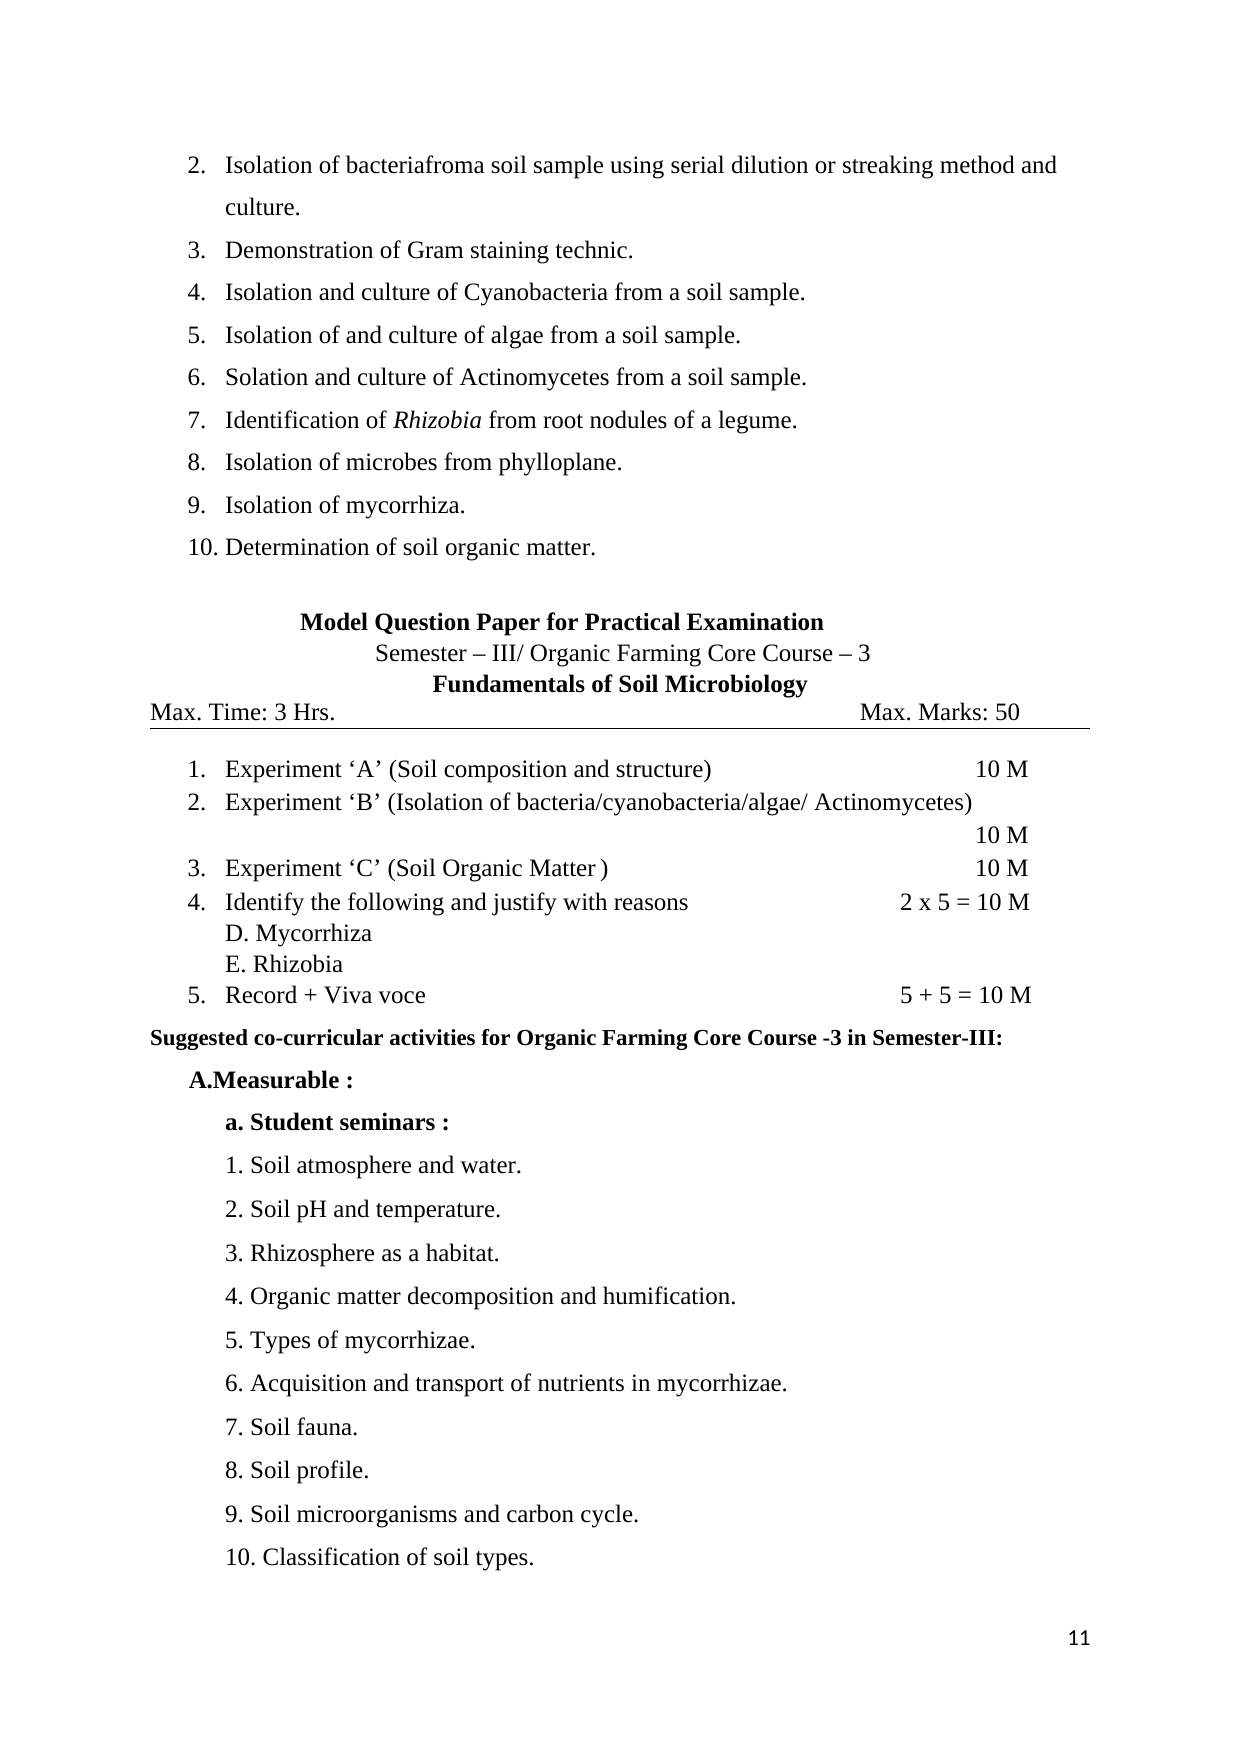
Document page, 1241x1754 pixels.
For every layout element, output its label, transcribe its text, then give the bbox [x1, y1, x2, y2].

list E. Rhizobia [225, 949, 1092, 977]
text a. Student seminars : [150, 1107, 1092, 1136]
list Demonstration of Gram staining technic. [187, 235, 1090, 264]
list Identify the following and justify with reasons 2 x 5 = 10 M [187, 887, 1092, 915]
list Isolation of and culture of algae from a soil sample. [187, 320, 1090, 349]
text 9. Soil microorganisms and carbon cycle. [150, 1499, 1090, 1528]
text 1. Soil atmosphere and water. [150, 1151, 1090, 1179]
list Isolation and culture of Cyanobacteria from a soil sample. [187, 277, 1090, 306]
list Semester – III/ Organic Farming Core Course – 3 [337, 638, 1089, 666]
list Solation and culture of Actinomycetes from a soil sample. [187, 362, 1090, 391]
list Experiment ‘C’ (Soil Organic Matter ) 10 M [187, 853, 1090, 882]
list Isolation of bacteriafroma soil sample using serial dilution or streaking method and culture. [187, 150, 1090, 221]
text 8. Soil profile. [150, 1455, 1090, 1484]
list Identification of Rhizobia from root nodules of a legume. [187, 405, 1090, 434]
text 3. Rhizosphere as a habitat. [150, 1238, 1090, 1266]
text 4. Organic matter decomposition and humification. [150, 1281, 1090, 1310]
text Model Question Paper for Practical Examination [225, 607, 1068, 635]
text 5. Record + Viva voce 5 + 5 = 10 M [150, 980, 1090, 1009]
text A.Measurable : [188, 1065, 1090, 1093]
text 2. Soil pH and temperature. [150, 1194, 1090, 1223]
text Max. Time: 3 Hrs. Max. Marks: 50 [150, 697, 1090, 728]
text Suggested co-curricular activities for Organic Farming Core Course -3 in Semester-III: [150, 1024, 1090, 1050]
text Fundamentals of Soil Microbiology [150, 669, 1090, 697]
list Isolation of microbes from phylloplane. [187, 447, 1090, 476]
text 5. Types of mycorrhizae. [150, 1325, 1090, 1353]
list D. Mycorrhiza [225, 918, 1092, 946]
text 6. Acquisition and transport of nutrients in mycorrhizae. [150, 1368, 1090, 1397]
list Determination of soil organic matter. [187, 532, 1090, 561]
text 10. Classification of soil types. [150, 1542, 1090, 1571]
text 7. Soil fauna. [150, 1412, 1090, 1441]
list Experiment ‘A’ (Soil composition and structure) 10 M [187, 754, 1090, 783]
list Experiment ‘B’ (Isolation of bacteria/cyanobacteria/algae/ Actinomycetes) 10 M [187, 787, 1090, 849]
list Isolation of mycorrhiza. [187, 490, 1090, 519]
